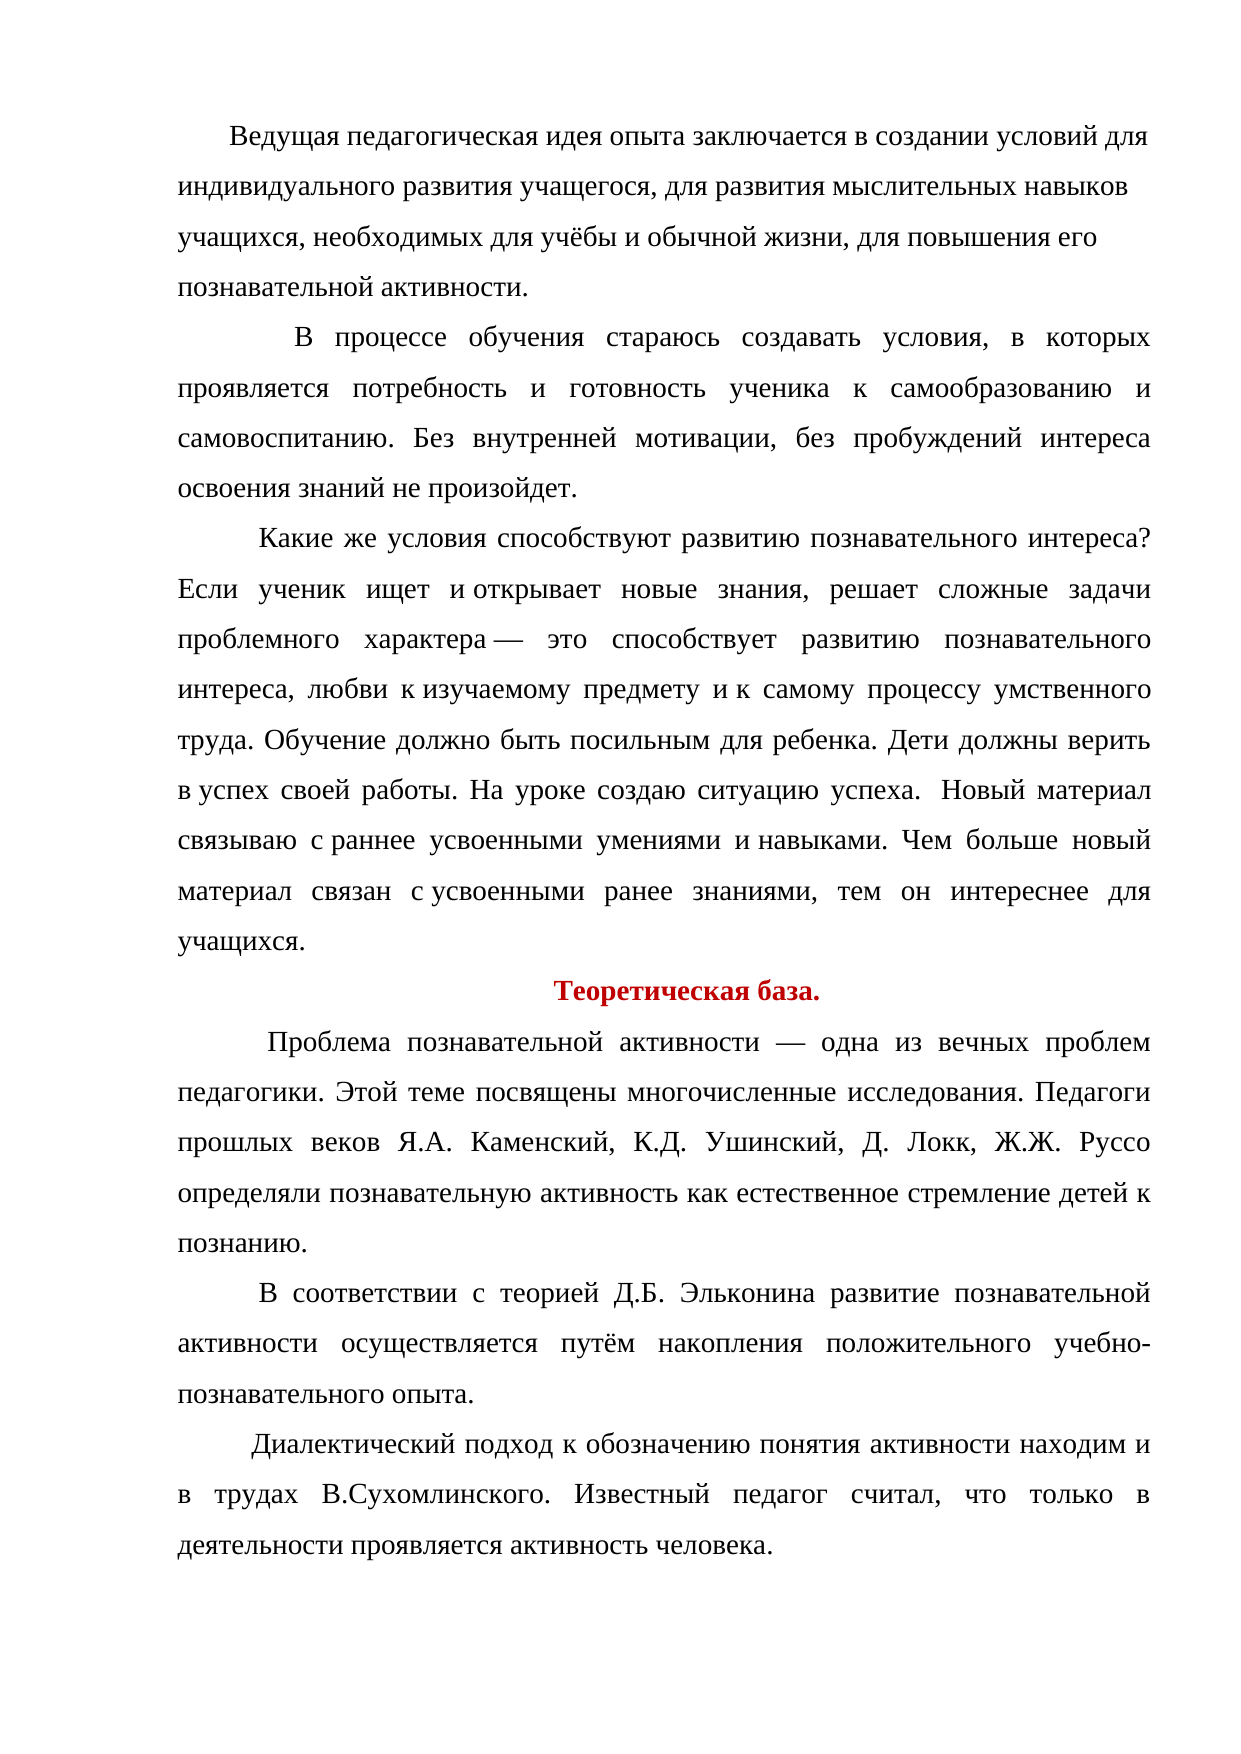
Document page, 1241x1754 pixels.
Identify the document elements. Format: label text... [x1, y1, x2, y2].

text Диалектический подход к обозначению понятия активности находим и в трудах В.Сухомлинского. Известный педагог считал, что только в деятельности проявляется активность человека. [177, 1426, 1152, 1560]
text В процессе обучения стараюсь создавать условия, в которых проявляется потребность и готовность ученика к самообразованию и самовоспитанию. Без внутренней мотивации, без пробуждений интереса освоения знаний не произойдет. [177, 319, 1152, 504]
text Ведущая педагогическая идея опыта заключается в создании условий для индивидуального развития учащегося, для развития мыслительных навыков учащихся, необходимых для учёбы и обычной жизни, для повышения его познавательной активности. [177, 118, 1152, 303]
text В соответствии с теорией Д.Б. Эльконина развитие познавательной активности осуществляется путём накопления положительного учебно-познавательного опыта. [177, 1275, 1152, 1409]
text Какие же условия способствуют развитию познавательного интереса? Если ученик ищет и открывает новые знания, решает сложные задачи проблемного характера — это способствует развитию познавательного интереса, любви к изучаемому предмету и к самому процессу умственного труда. Обучение должно быть посильным для ребенка. Дети должны верить в успех своей работы. На уроке создаю ситуацию успеха. Новый материал связываю с раннее усвоенными умениями и навыками. Чем больше новый материал связан с усвоенными ранее знаниями, тем он интереснее для учащихся. [177, 521, 1152, 957]
text Теоретическая база. [177, 973, 1152, 1007]
text Проблема познавательной активности — одна из вечных проблем педагогики. Этой теме посвящены многочисленные исследования. Педагоги прошлых веков Я.А. Каменский, К.Д. Ушинский, Д. Локк, Ж.Ж. Руссо определяли познавательную активность как естественное стремление детей к познанию. [177, 1024, 1152, 1258]
